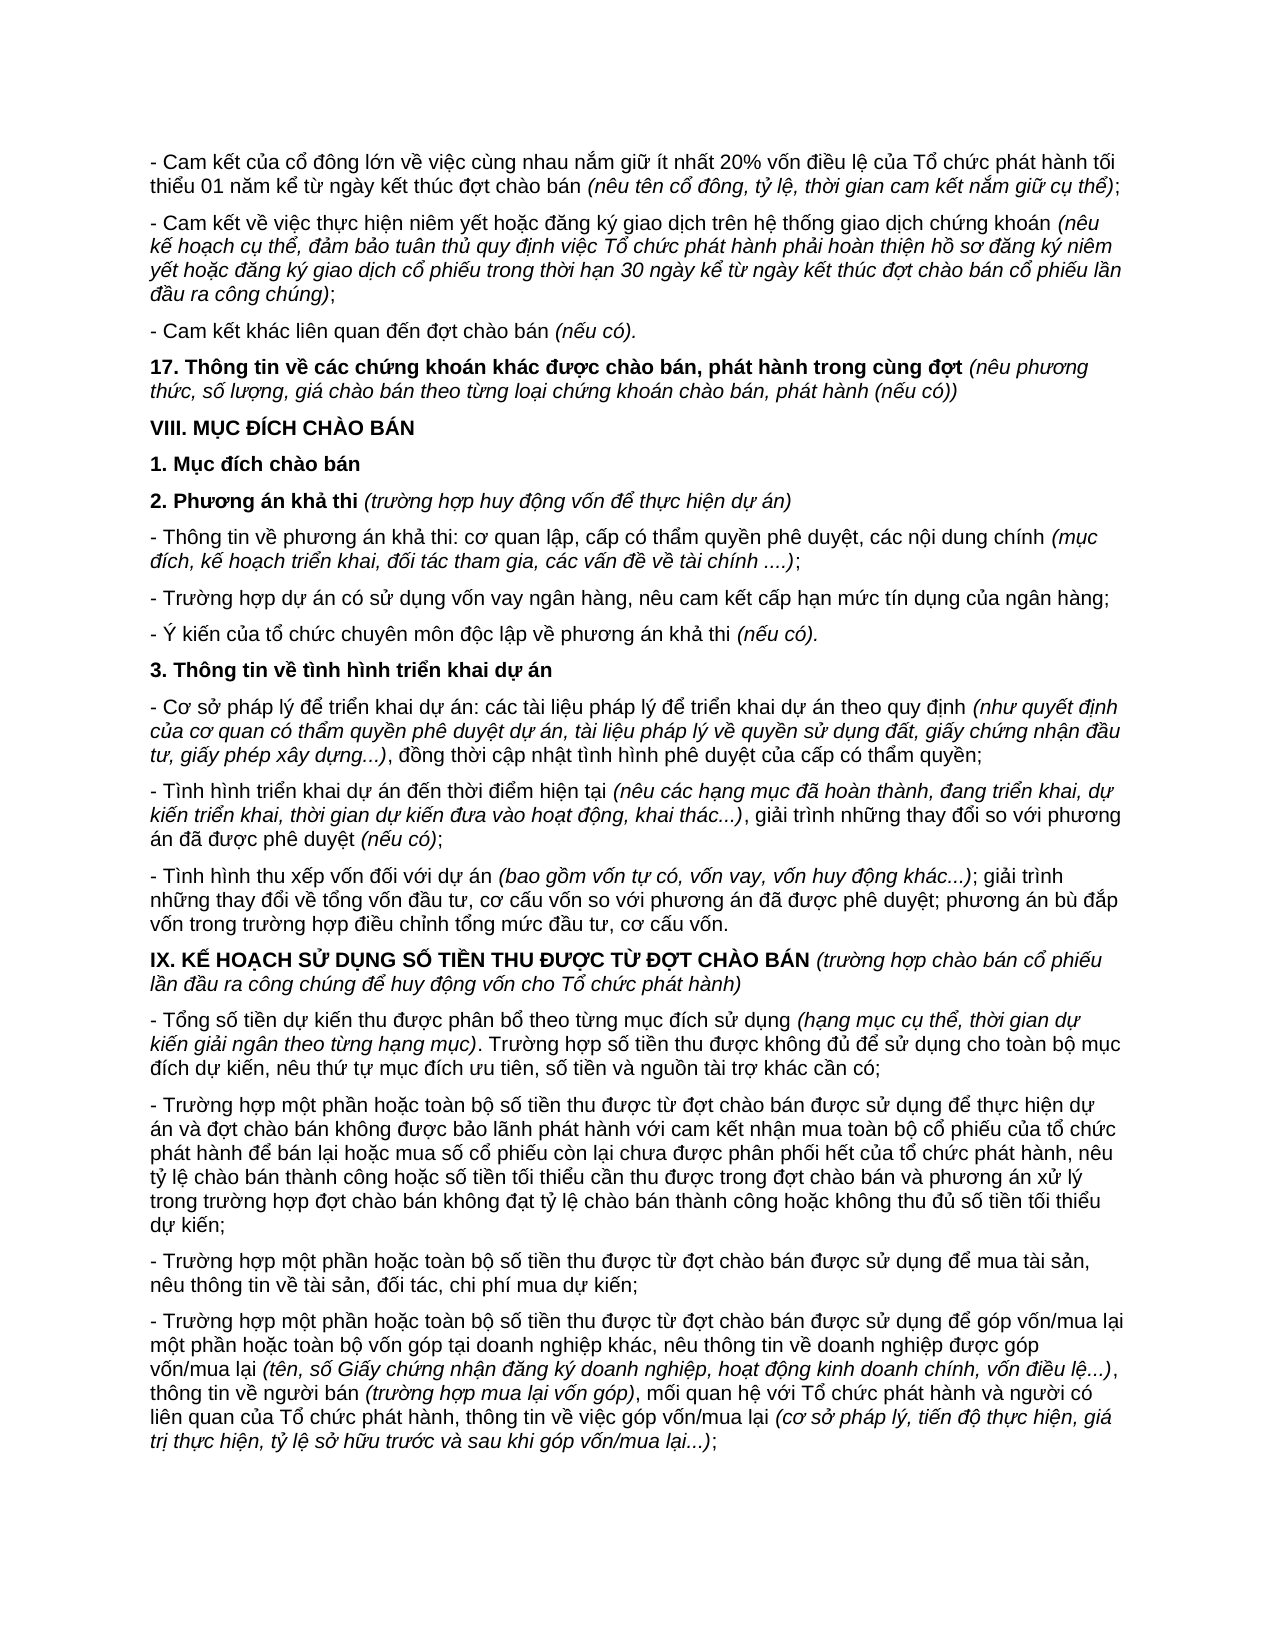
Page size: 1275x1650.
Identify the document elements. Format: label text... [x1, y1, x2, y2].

text 2. Phương án khả thi (trường hợp huy động vốn để thực hiện dự án) [150, 488, 1125, 512]
text 3. Thông tin về tình hình triển khai dự án [150, 658, 1125, 682]
text - Cơ sở pháp lý để triển khai dự án: các tài liệu pháp lý để triển khai dự án theo quy định (như quyết định của cơ quan có thẩm quyền phê duyệt dự án, tài liệu pháp lý về quyền sử dụng đất, giấy chứng nhận đầu tư, giấy phép xây dựng...), đồng thời cập nhật tình hình phê duyệt của cấp có thẩm quyền; [150, 695, 1125, 767]
text - Cam kết về việc thực hiện niêm yết hoặc đăng ký giao dịch trên hệ thống giao dịch chứng khoán (nêu kế hoạch cụ thể, đảm bảo tuân thủ quy định việc Tổ chức phát hành phải hoàn thiện hồ sơ đăng ký niêm yết hoặc đăng ký giao dịch cổ phiếu trong thời hạn 30 ngày kể từ ngày kết thúc đợt chào bán cổ phiếu lần đầu ra công chúng); [150, 210, 1125, 306]
text - Thông tin về phương án khả thi: cơ quan lập, cấp có thẩm quyền phê duyệt, các nội dung chính (mục đích, kế hoạch triển khai, đối tác tham gia, các vấn đề về tài chính ....); [150, 525, 1125, 573]
text - Trường hợp một phần hoặc toàn bộ số tiền thu được từ đợt chào bán được sử dụng để góp vốn/mua lại một phần hoặc toàn bộ vốn góp tại doanh nghiệp khác, nêu thông tin về doanh nghiệp được góp vốn/mua lại (tên, số Giấy chứng nhận đăng ký doanh nghiệp, hoạt động kinh doanh chính, vốn điều lệ...), thông tin về người bán (trường hợp mua lại vốn góp), mối quan hệ với Tổ chức phát hành và người có liên quan của Tổ chức phát hành, thông tin về việc góp vốn/mua lại (cơ sở pháp lý, tiến độ thực hiện, giá trị thực hiện, tỷ lệ sở hữu trước và sau khi góp vốn/mua lại...); [150, 1309, 1125, 1453]
text - Ý kiến của tổ chức chuyên môn độc lập về phương án khả thi (nếu có). [150, 622, 1125, 646]
text - Trường hợp dự án có sử dụng vốn vay ngân hàng, nêu cam kết cấp hạn mức tín dụng của ngân hàng; [150, 585, 1125, 609]
text - Tình hình thu xếp vốn đối với dự án (bao gồm vốn tự có, vốn vay, vốn huy động khác...); giải trình những thay đổi về tổng vốn đầu tư, cơ cấu vốn so với phương án đã được phê duyệt; phương án bù đắp vốn trong trường hợp điều chỉnh tổng mức đầu tư, cơ cấu vốn. [150, 863, 1125, 935]
text 17. Thông tin về các chứng khoán khác được chào bán, phát hành trong cùng đợt (nêu phương thức, số lượng, giá chào bán theo từng loại chứng khoán chào bán, phát hành (nếu có)) [150, 355, 1125, 403]
text - Tình hình triển khai dự án đến thời điểm hiện tại (nêu các hạng mục đã hoàn thành, đang triển khai, dự kiến triển khai, thời gian dự kiến đưa vào hoạt động, khai thác...), giải trình những thay đổi so với phương án đã được phê duyệt (nếu có); [150, 779, 1125, 851]
text IX. KẾ HOẠCH SỬ DỤNG SỐ TIỀN THU ĐƯỢC TỪ ĐỢT CHÀO BÁN (trường hợp chào bán cổ phiếu lần đầu ra công chúng để huy động vốn cho Tổ chức phát hành) [150, 948, 1125, 996]
text 1. Mục đích chào bán [150, 452, 1125, 476]
text - Trường hợp một phần hoặc toàn bộ số tiền thu được từ đợt chào bán được sử dụng để mua tài sản, nêu thông tin về tài sản, đối tác, chi phí mua dự kiến; [150, 1249, 1125, 1297]
text VIII. MỤC ĐÍCH CHÀO BÁN [150, 416, 1125, 439]
text - kết của cổ đông lớn về việc cùng nhau nắm giữ ít nhất 20% vốn điều lệ của Tổ chức phát hành tối thiểu 01 năm kể từ ngày kết thúc đợt chào bán (nêu tên cổ đông, tỷ lệ, thời gian cam kết nắm giữ cụ thể); [150, 150, 1125, 198]
text - kết khác liên quan đến đợt chào bán (nếu có). [150, 319, 1125, 343]
text - Tổng số tiền dự kiến thu được phân bổ theo từng mục đích sử dụng (hạng mục cụ thể, thời gian dự kiến giải ngân theo từng hạng mục). Trường hợp số tiền thu được không đủ để sử dụng cho toàn bộ mục đích dự kiến, nêu thứ tự mục đích ưu tiên, số tiền và nguồn tài trợ khác cần có; [150, 1008, 1125, 1080]
text - Trường hợp một phần hoặc toàn bộ số tiền thu được từ đợt chào bán được sử dụng để thực hiện dự án và đợt chào bán không được bảo lãnh phát hành với cam kết nhận mua toàn bộ cổ phiếu của tổ chức phát hành để bán lại hoặc mua số cổ phiếu còn lại chưa được phân phối hết của tổ chức phát hành, nêu tỷ lệ chào bán thành công hoặc số tiền tối thiểu cần thu được trong đợt chào bán và phương án xử lý trong trường hợp đợt chào bán không đạt tỷ lệ chào bán thành công hoặc không thu đủ số tiền tối thiểu dự kiến; [150, 1093, 1125, 1236]
